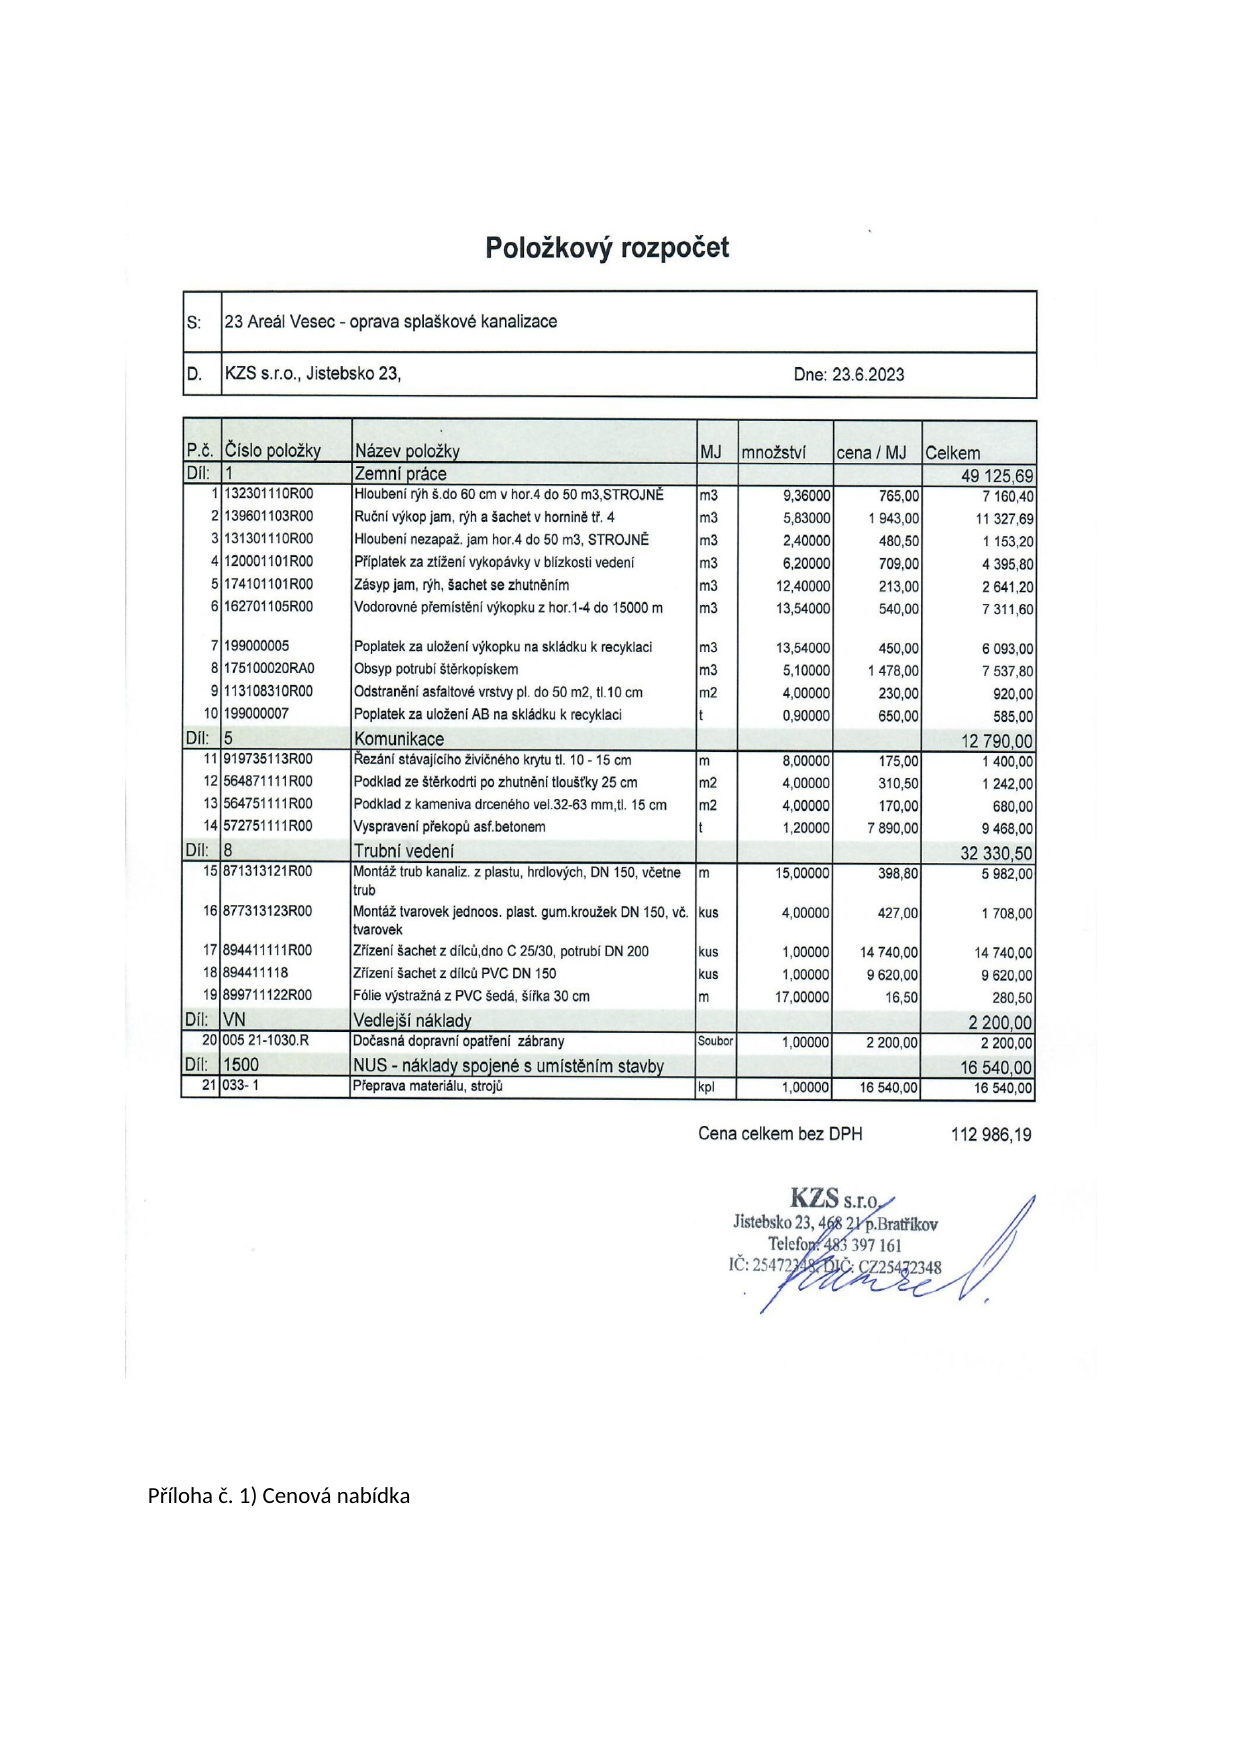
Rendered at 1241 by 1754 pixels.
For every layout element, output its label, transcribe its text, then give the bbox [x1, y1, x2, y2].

text Příloha č. 1) Cenová nabídka [148, 1481, 1093, 1509]
picture [125, 195, 1097, 1379]
